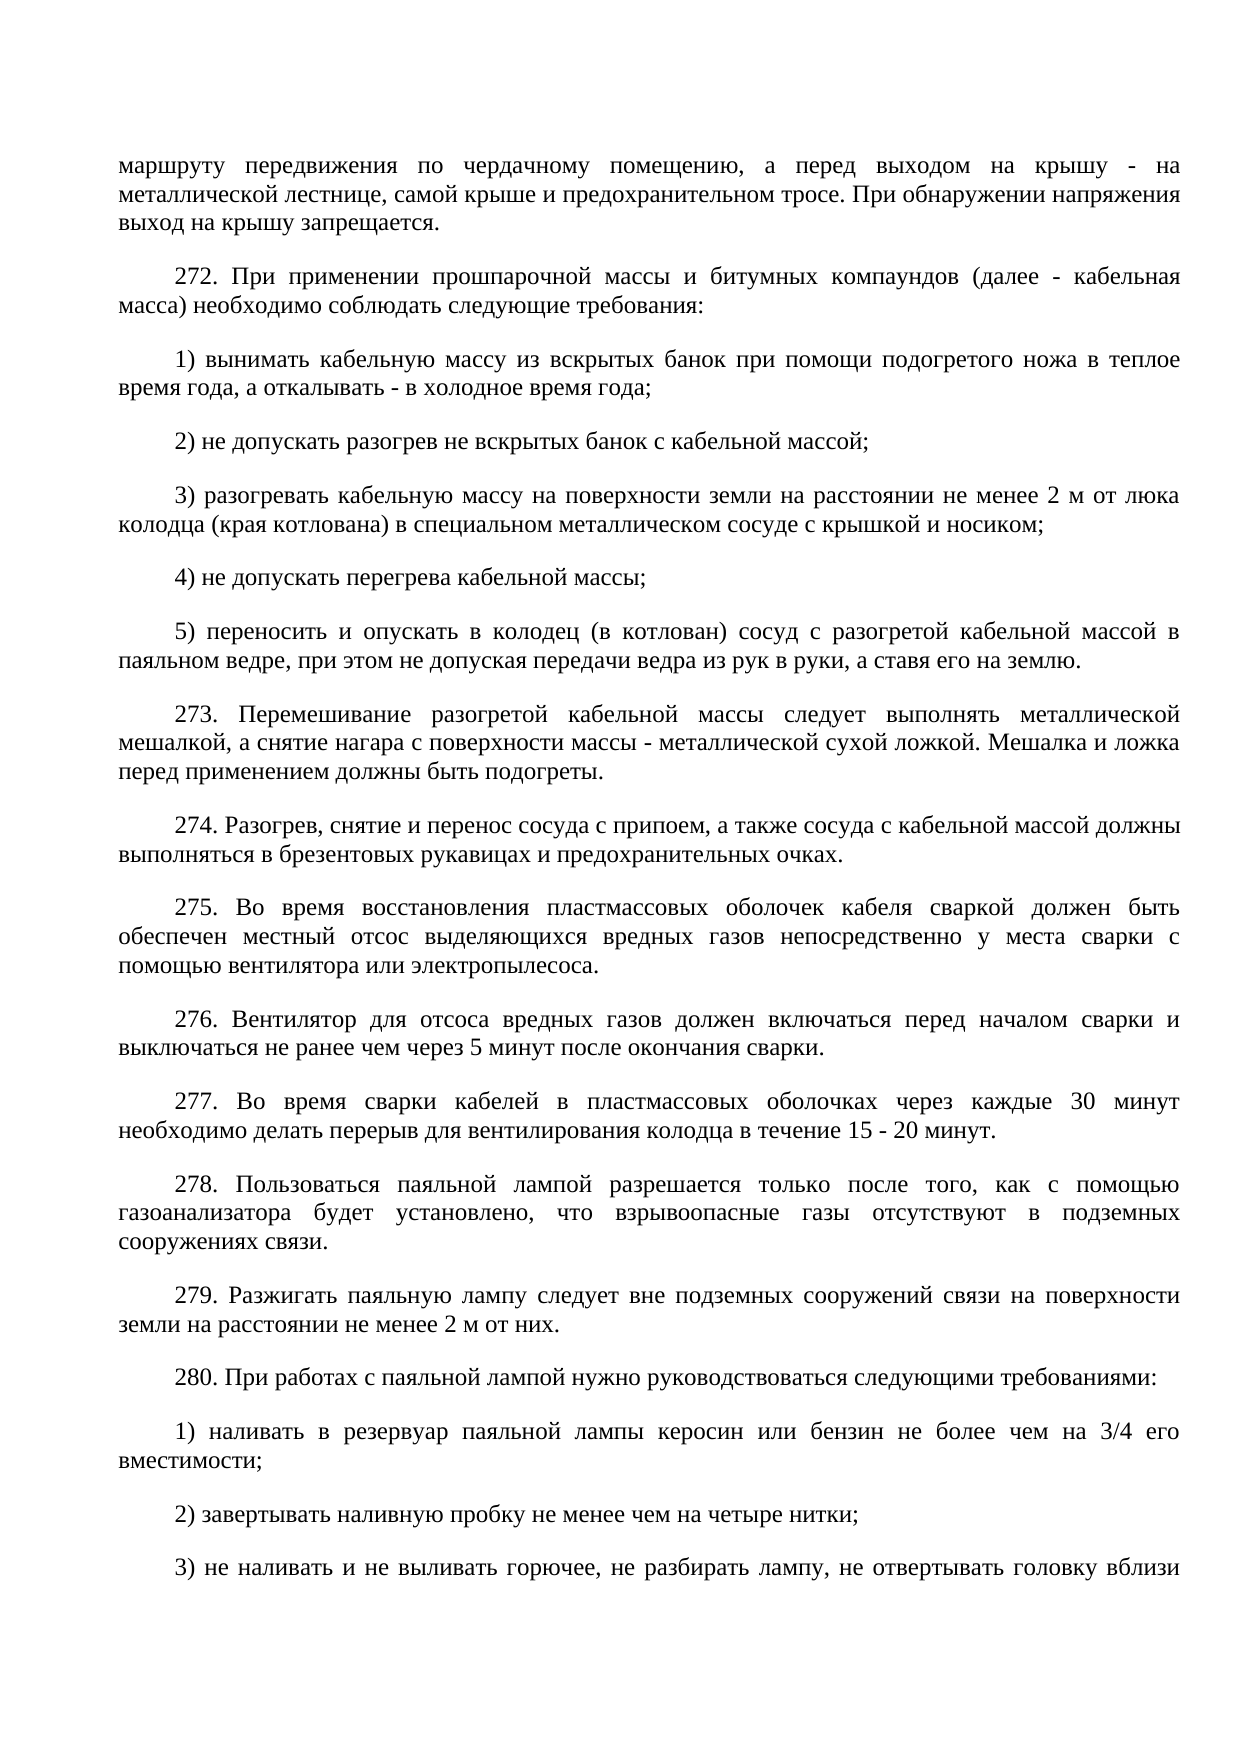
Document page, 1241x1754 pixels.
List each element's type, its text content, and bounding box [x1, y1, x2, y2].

text 2) завертывать наливную пробку не менее чем на четыре нитки; [118, 1499, 1181, 1527]
text 274. Разогрев, снятие и перенос сосуда с припоем, а также сосуда с кабельной массой должны выполняться в брезентовых рукавицах и предохранительных очках. [118, 810, 1181, 867]
text 2) не допускать разогрев не вскрытых банок с кабельной массой; [118, 426, 1181, 455]
text 277. Во время сварки кабелей в пластмассовых оболочках через каждые 30 минут необходимо делать перерыв для вентилирования колодца в течение 15 - 20 минут. [118, 1086, 1181, 1144]
text 1) наливать в резервуар паяльной лампы керосин или бензин не более чем на 3/4 его вместимости; [118, 1416, 1181, 1474]
text 279. Разжигать паяльную лампу следует вне подземных сооружений связи на поверхности земли на расстоянии не менее 2 м от них. [118, 1280, 1181, 1337]
text 3) разогревать кабельную массу на поверхности земли на расстоянии не менее 2 м от люка колодца (края котлована) в специальном металлическом сосуде с крышкой и носиком; [118, 480, 1181, 537]
text 4) не допускать перегрева кабельной массы; [118, 562, 1181, 591]
text 280. При работах с паяльной лампой нужно руководствоваться следующими требованиями: [118, 1362, 1181, 1391]
text 276. Вентилятор для отсоса вредных газов должен включаться перед началом сварки и выключаться не ранее чем через 5 минут после окончания сварки. [118, 1004, 1181, 1061]
text 278. Пользоваться паяльной лампой разрешается только после того, как с помощью газоанализатора будет установлено, что взрывоопасные газы отсутствуют в подземных сооружениях связи. [118, 1169, 1181, 1255]
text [118, 150, 1181, 236]
text 275. Во время восстановления пластмассовых оболочек кабеля сваркой должен быть обеспечен местный отсос выделяющихся вредных газов непосредственно у места сварки с помощью вентилятора или электропылесоса. [118, 892, 1181, 979]
text 273. Перемешивание разогретой кабельной массы следует выполнять металлической мешалкой, а снятие нагара с поверхности массы - металлической сухой ложкой. Мешалка и ложка перед применением должны быть подогреты. [118, 699, 1181, 785]
text 1) вынимать кабельную массу из вскрытых банок при помощи подогретого ножа в теплое время года, а откалывать - в холодное время года; [118, 344, 1181, 401]
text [118, 1552, 1181, 1581]
text 272. При применении прошпарочной массы и битумных компаундов (далее - кабельная масса) необходимо соблюдать следующие требования: [118, 261, 1181, 319]
text 5) переносить и опускать в колодец (в котлован) сосуд с разогретой кабельной массой в паяльном ведре, при этом не допуская передачи ведра из рук в руки, а ставя его на землю. [118, 616, 1181, 674]
